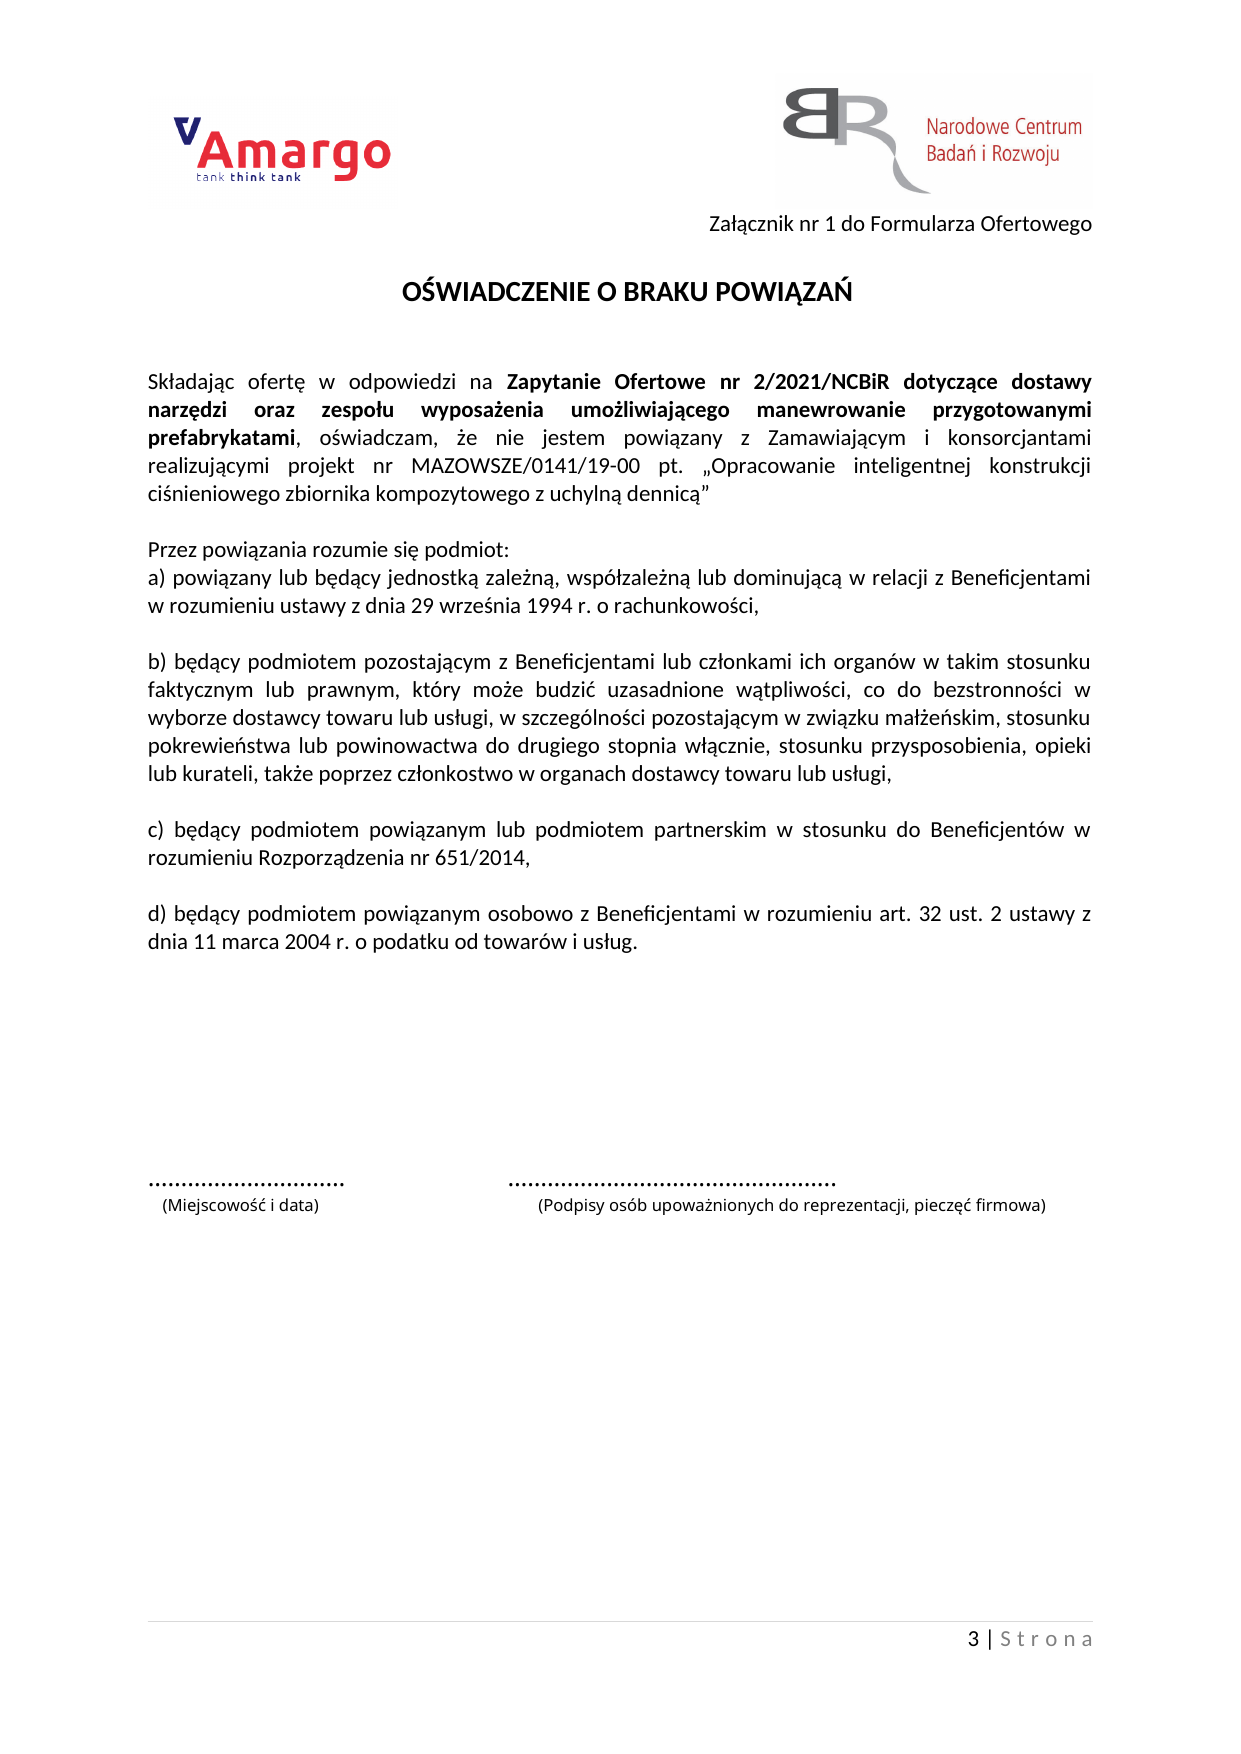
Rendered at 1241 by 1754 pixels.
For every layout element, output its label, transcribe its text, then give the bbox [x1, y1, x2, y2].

text Przez powiązania rozumie się podmiot: [148, 535, 1093, 563]
text d) będący podmiotem powiązanym osobowo z Beneficjentami w rozumieniu art. 32 ust. 2 ustawy z dnia 11 marca 2004 r. o podatku od towarów i usług. [148, 899, 1093, 956]
picture [147, 96, 398, 209]
text a) powiązany lub będący jednostką zależną, współzależną lub dominującą w relacji z Beneficjentami w rozumieniu ustawy z dnia 29 września 1994 r. o rachunkowości, [148, 563, 1093, 619]
list (Miejscowość i data) (Podpisy osób upoważnionych do reprezentacji, pieczęć firmowa) [162, 1194, 1093, 1217]
list Załącznik nr 1 do Formularza Ofertowego [162, 209, 1093, 237]
text ………………………… ………………………………………….. [148, 1160, 1093, 1194]
text Składając ofertę w odpowiedzi na Zapytanie Ofertowe nr 2/2021/NCBiR dotyczące dostawy narzędzi oraz zespołu wyposażenia umożliwiającego manewrowanie przygotowanymi prefabrykatami, oświadczam, że nie jestem powiązany z Zamawiającym i konsorcjantami realizującymi projekt nr MAZOWSZE/0141/19-00 pt. „Opracowanie inteligentnej konstrukcji ciśnieniowego zbiornika kompozytowego z uchylną dennicą” [148, 367, 1093, 507]
picture [775, 73, 1093, 209]
text b) będący podmiotem pozostającym z Beneficjentami lub członkami ich organów w takim stosunku faktycznym lub prawnym, który może budzić uzasadnione wątpliwości, co do bezstronności w wyborze dostawcy towaru lub usługi, w szczególności pozostającym w związku małżeńskim, stosunku pokrewieństwa lub powinowactwa do drugiego stopnia włącznie, stosunku przysposobienia, opieki lub kurateli, także poprzez członkostwo w organach dostawcy towaru lub usługi, [148, 647, 1093, 787]
list OŚWIADCZENIE O BRAKU POWIĄZAŃ [162, 273, 1093, 309]
text c) będący podmiotem powiązanym lub podmiotem partnerskim w stosunku do Beneficjentów w rozumieniu Rozporządzenia nr 651/2014, [148, 815, 1093, 871]
